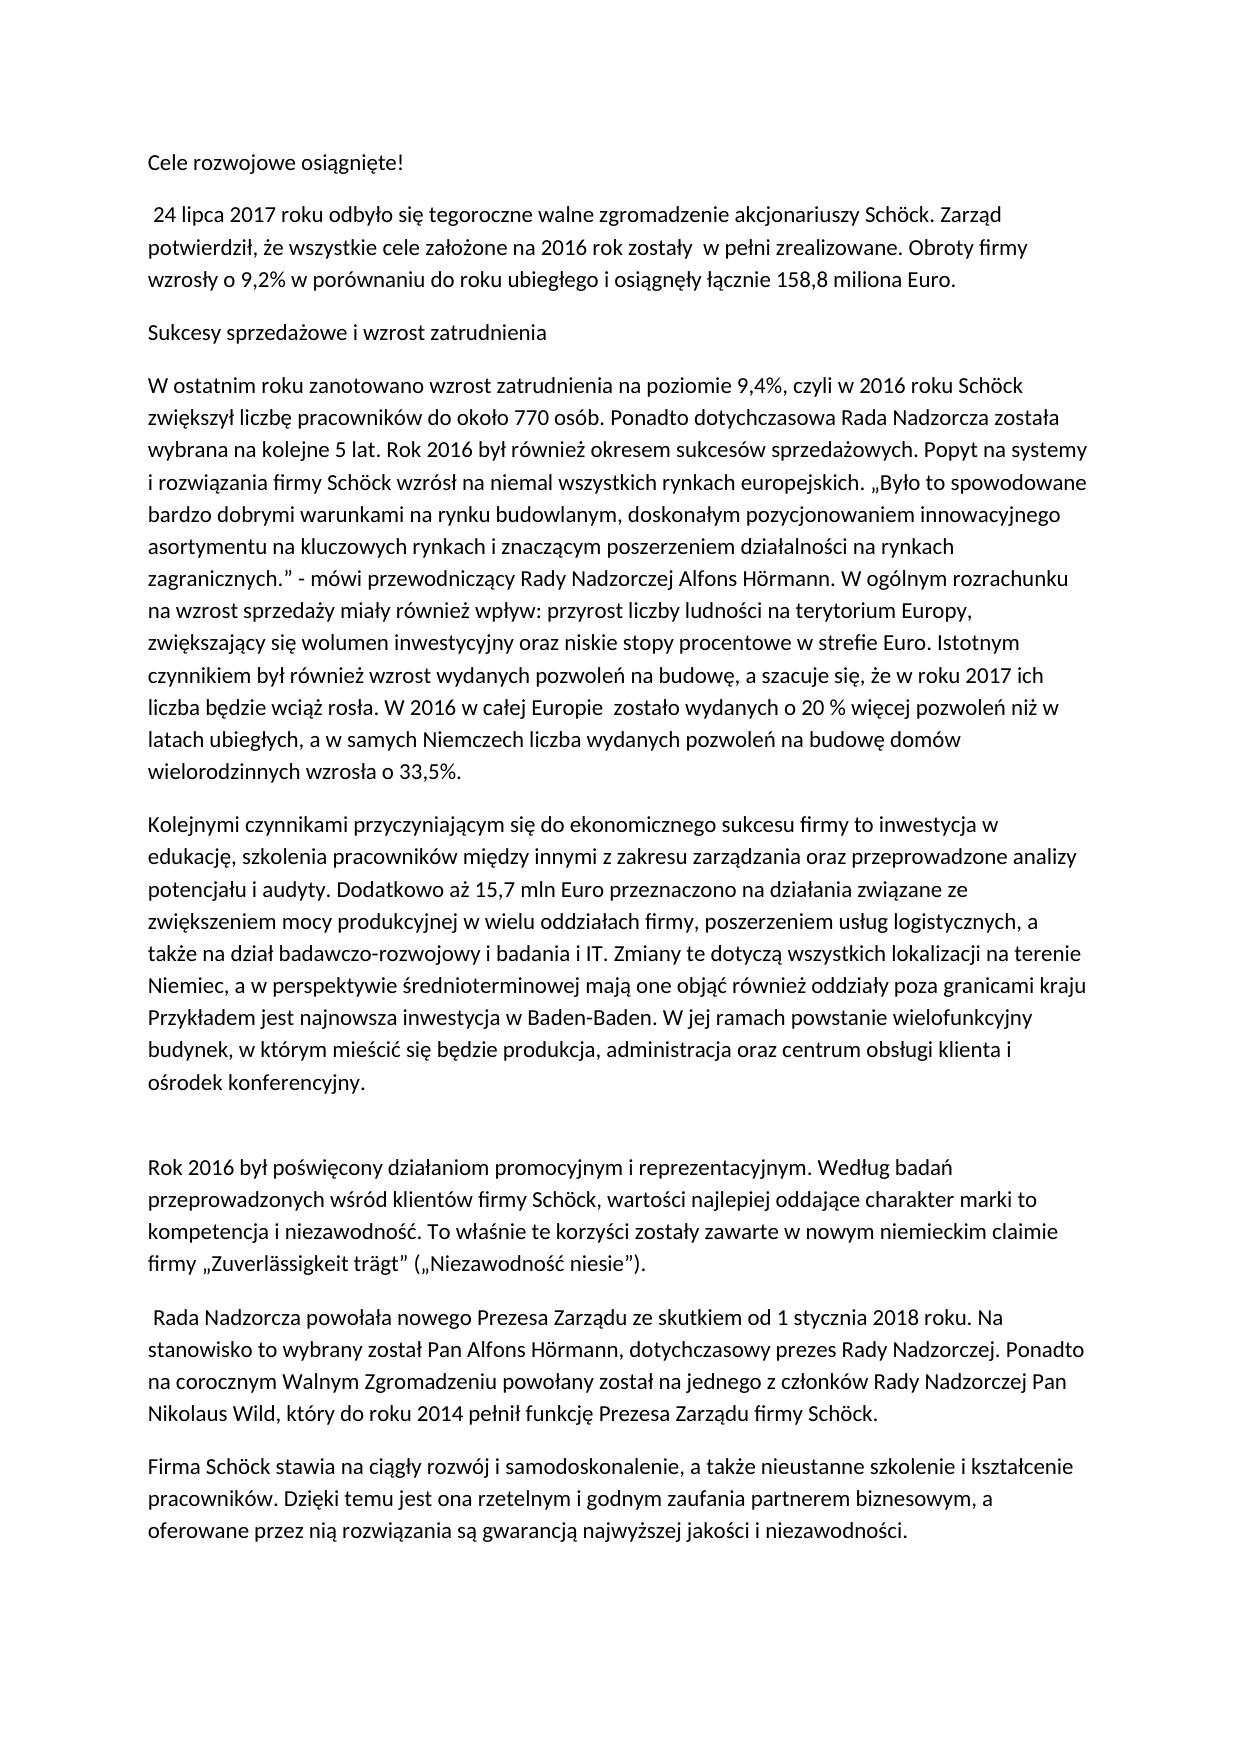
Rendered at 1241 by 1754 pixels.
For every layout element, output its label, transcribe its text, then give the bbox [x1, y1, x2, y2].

text Rada Nadzorcza powołała nowego Prezesa Zarządu ze skutkiem od 1 stycznia 2018 roku. Na stanowisko to wybrany został Pan Alfons Hörmann, dotychczasowy prezes Rady Nadzorczej. Ponadto na corocznym Walnym Zgromadzeniu powołany został na jednego z członków Rady Nadzorczej Pan Nikolaus Wild, który do roku 2014 pełnił funkcję Prezesa Zarządu firmy Schöck. [148, 1303, 1093, 1427]
text Cele rozwojowe osiągnięte! [148, 148, 1093, 176]
text 24 lipca 2017 roku odbyło się tegoroczne walne zgromadzenie akcjonariuszy Schöck. Zarząd potwierdził, że wszystkie cele założone na 2016 rok zostały w pełni zrealizowane. Obroty firmy wzrosły o 9,2% w porównaniu do roku ubiegłego i osiągnęły łącznie 158,8 miliona Euro. [148, 201, 1093, 293]
text Firma Schöck stawia na ciągły rozwój i samodoskonalenie, a także nieustanne szkolenie i kształcenie pracowników. Dzięki temu jest ona rzetelnym i godnym zaufania partnerem biznesowym, a oferowane przez nią rozwiązania są gwarancją najwyższej jakości i niezawodności. [148, 1452, 1093, 1544]
text Kolejnymi czynnikami przyczyniającym się do ekonomicznego sukcesu firmy to inwestycja w edukację, szkolenia pracowników między innymi z zakresu zarządzania oraz przeprowadzone analizy potencjału i audyty. Dodatkowo aż 15,7 mln Euro przeznaczono na działania związane ze zwiększeniem mocy produkcyjnej w wielu oddziałach firmy, poszerzeniem usług logistycznych, a także na dział badawczo-rozwojowy i badania i IT. Zmiany te dotyczą wszystkich lokalizacji na terenie Niemiec, a w perspektywie średnioterminowej mają one objąć również oddziały poza granicami kraju Przykładem jest najnowsza inwestycja w Baden-Baden. W jej ramach powstanie wielofunkcyjny budynek, w którym mieścić się będzie produkcja, administracja oraz centrum obsługi klienta i ośrodek konferencyjny. [148, 810, 1093, 1128]
text Rok 2016 był poświęcony działaniom promocyjnym i reprezentacyjnym. Według badań przeprowadzonych wśród klientów firmy Schöck, wartości najlepiej oddające charakter marki to kompetencja i niezawodność. To właśnie te korzyści zostały zawarte w nowym niemieckim claimie firmy „Zuverlässigkeit trägt” („Niezawodność niesie”). [148, 1153, 1093, 1278]
text Sukcesy sprzedażowe i wzrost zatrudnienia [148, 318, 1093, 346]
text W ostatnim roku zanotowano wzrost zatrudnienia na poziomie 9,4%, czyli w 2016 roku Schöck zwiększył liczbę pracowników do około 770 osób. Ponadto dotychczasowa Rada Nadzorcza została wybrana na kolejne 5 lat. Rok 2016 był również okresem sukcesów sprzedażowych. Popyt na systemy i rozwiązania firmy Schöck wzrósł na niemal wszystkich rynkach europejskich. „Było to spowodowane bardzo dobrymi warunkami na rynku budowlanym, doskonałym pozycjonowaniem innowacyjnego asortymentu na kluczowych rynkach i znaczącym poszerzeniem działalności na rynkach zagranicznych.” - mówi przewodniczący Rady Nadzorczej Alfons Hörmann. W ogólnym rozrachunku na wzrost sprzedaży miały również wpływ: przyrost liczby ludności na terytorium Europy, zwiększający się wolumen inwestycyjny oraz niskie stopy procentowe w strefie Euro. Istotnym czynnikiem był również wzrost wydanych pozwoleń na budowę, a szacuje się, że w roku 2017 ich liczba będzie wciąż rosła. W 2016 w całej Europie zostało wydanych o 20 % więcej pozwoleń niż w latach ubiegłych, a w samych Niemczech liczba wydanych pozwoleń na budowę domów wielorodzinnych wzrosła o 33,5%. [148, 371, 1093, 785]
